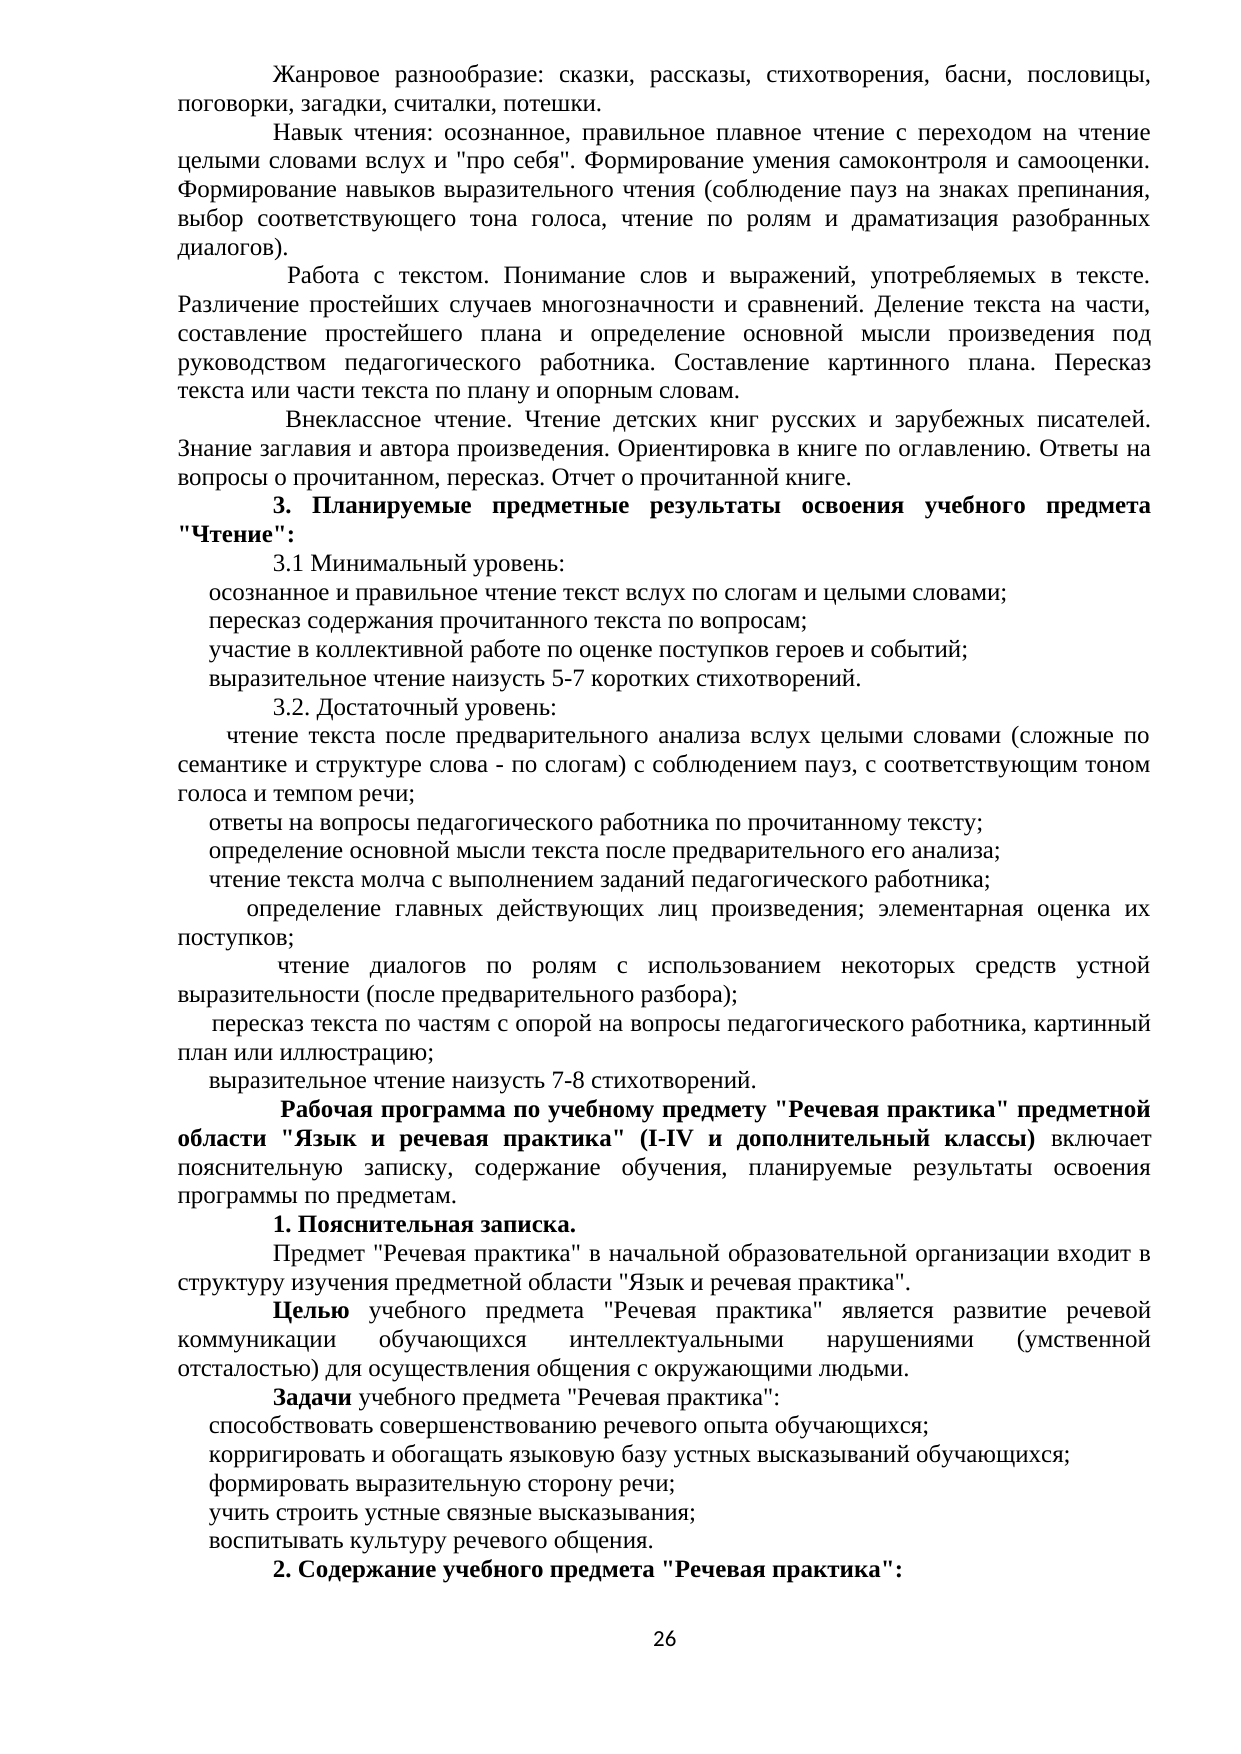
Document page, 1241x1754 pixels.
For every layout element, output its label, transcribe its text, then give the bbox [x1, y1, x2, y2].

text чтение текста после предварительного анализа вслух целыми словами (сложные по семантике и структуре слова - по слогам) с соблюдением пауз, с соответствующим тоном голоса и темпом речи; [177, 720, 1152, 807]
text определение основной мысли текста после предварительного его анализа; [177, 835, 1152, 864]
text Жанровое разнообразие: сказки, рассказы, стихотворения, басни, пословицы, поговорки, загадки, считалки, потешки. [177, 59, 1152, 117]
text Предмет "Речевая практика" в начальной образовательной организации входит в структуру изучения предметной области "Язык и речевая практика". [177, 1238, 1152, 1295]
text ответы на вопросы педагогического работника по прочитанному тексту; [177, 807, 1152, 835]
text Навык чтения: осознанное, правильное плавное чтение с переходом на чтение целыми словами вслух и "про себя". Формирование умения самоконтроля и самооценки. Формирование навыков выразительного чтения (соблюдение пауз на знаках препинания, выбор соответствующего тона голоса, чтение по ролям и драматизация разобранных диалогов). [177, 117, 1152, 260]
text Задачи учебного предмета "Речевая практика": [177, 1382, 1152, 1410]
text выразительное чтение наизусть 5-7 коротких стихотворений. [177, 663, 1152, 692]
text Внеклассное чтение. Чтение детских книг русских и зарубежных писателей. Знание заглавия и автора произведения. Ориентировка в книге по оглавлению. Ответы на вопросы о прочитанном, пересказ. Отчет о прочитанной книге. [177, 404, 1152, 490]
text чтение диалогов по ролям с использованием некоторых средств устной выразительности (после предварительного разбора); [177, 950, 1152, 1008]
text 3.2. Достаточный уровень: [177, 692, 1152, 720]
text пересказ текста по частям с опорой на вопросы педагогического работника, картинный план или иллюстрацию; [177, 1008, 1152, 1065]
text 3.1 Минимальный уровень: [177, 548, 1152, 577]
text осознанное и правильное чтение текст вслух по слогам и целыми словами; [177, 577, 1152, 605]
text пересказ содержания прочитанного текста по вопросам; [177, 605, 1152, 634]
text формировать выразительную сторону речи; [177, 1468, 1152, 1497]
text корригировать и обогащать языковую базу устных высказываний обучающихся; [177, 1439, 1152, 1468]
text 3. Планируемые предметные результаты освоения учебного предмета "Чтение": [177, 490, 1152, 548]
text Работа с текстом. Понимание слов и выражений, употребляемых в тексте. Различение простейших случаев многозначности и сравнений. Деление текста на части, составление простейшего плана и определение основной мысли произведения под руководством педагогического работника. Составление картинного плана. Пересказ текста или части текста по плану и опорным словам. [177, 260, 1152, 404]
text выразительное чтение наизусть 7-8 стихотворений. [177, 1065, 1152, 1094]
text участие в коллективной работе по оценке поступков героев и событий; [177, 634, 1152, 663]
text способствовать совершенствованию речевого опыта обучающихся; [177, 1410, 1152, 1439]
text определение главных действующих лиц произведения; элементарная оценка их поступков; [177, 893, 1152, 950]
text 1. Пояснительная записка. [177, 1209, 1152, 1238]
text учить строить устные связные высказывания; [177, 1497, 1152, 1525]
text Рабочая программа по учебному предмету "Речевая практика" предметной области "Язык и речевая практика" (I-IV и дополнительный классы) включает пояснительную записку, содержание обучения, планируемые результаты освоения программы по предметам. [177, 1094, 1152, 1209]
text чтение текста молча с выполнением заданий педагогического работника; [177, 864, 1152, 893]
text 2. Содержание учебного предмета "Речевая практика": [177, 1554, 1152, 1583]
text воспитывать культуру речевого общения. [177, 1525, 1152, 1554]
text Целью учебного предмета "Речевая практика" является развитие речевой коммуникации обучающихся интеллектуальными нарушениями (умственной отсталостью) для осуществления общения с окружающими людьми. [177, 1295, 1152, 1382]
